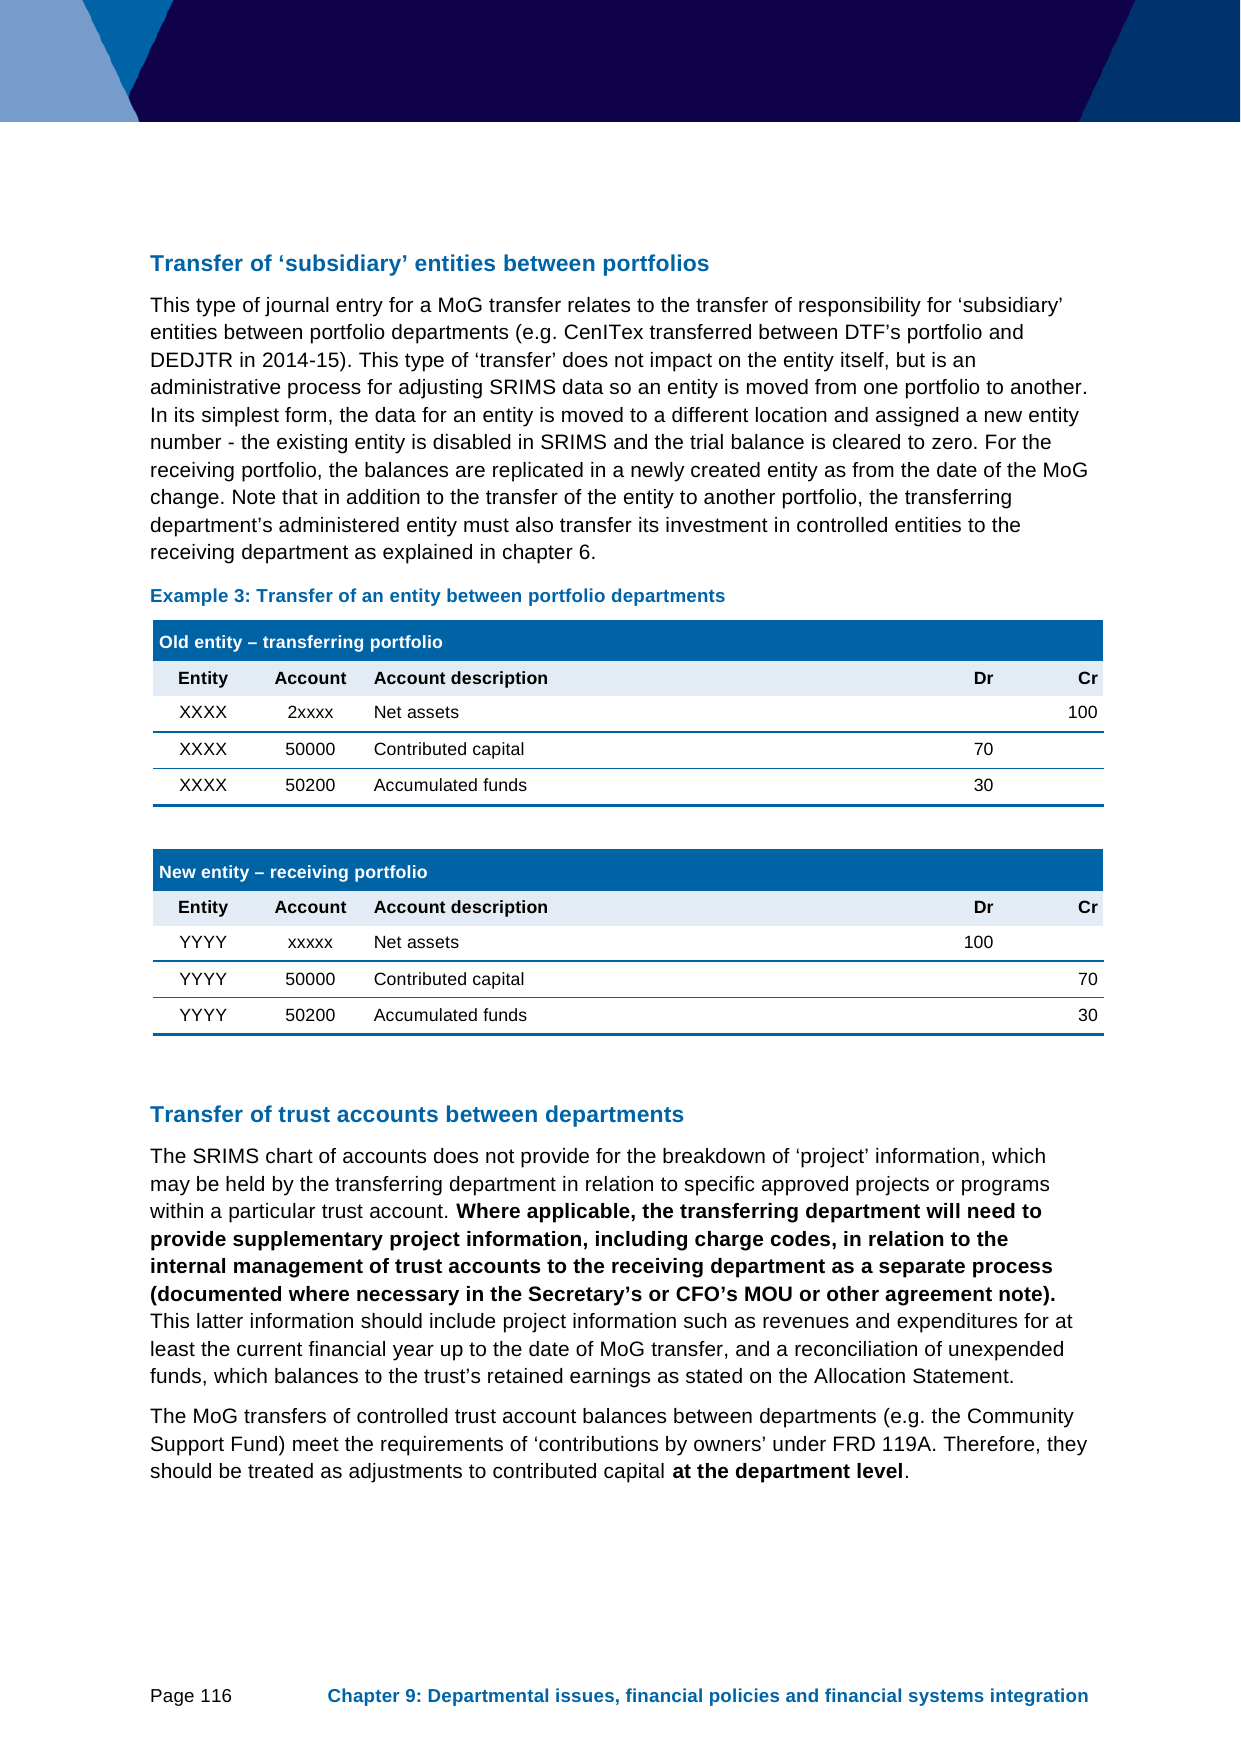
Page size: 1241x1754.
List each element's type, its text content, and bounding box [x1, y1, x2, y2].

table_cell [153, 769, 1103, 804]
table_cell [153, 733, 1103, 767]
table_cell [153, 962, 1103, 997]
picture [0, 0, 1241, 122]
text This type of journal entry for a MoG transfer relates to the transfer of responsibility for ‘subsidiary’ entities between portfolio departments (e.g. CenITex transferred between DTF’s portfolio and DEDJTR in 2014-15). This type of ‘transfer’ does not impact on the entity itself, but is an administrative process for adjusting SRIMS data so an entity is moved from one portfolio to another. In its simplest form, the data for an entity is moved to a different location and assigned a new entity number - the existing entity is disabled in SRIMS and the trial balance is cleared to zero. For the receiving portfolio, the balances are replicated in a newly created entity as from the date of the MoG change. Note that in addition to the transfer of the entity to another portfolio, the transferring department’s administered entity must also transfer its investment in controlled entities to the receiving department as explained in chapter 6. [150, 293, 1090, 564]
text The SRIMS chart of accounts does not provide for the breakdown of ‘project’ information, which may be held by the transferring department in relation to specific approved projects or programs within a particular trust account. Where applicable, the transferring department will need to provide supplementary project information, including charge codes, in relation to the internal management of trust accounts to the receiving department as a separate process (documented where necessary in the Secretary’s or CFO’s MOU or other agreement note). This latter information should include project information such as revenues and expenditures for at least the current financial year up to the date of MoG transfer, and a reconciliation of unexpended funds, which balances to the trust’s retained earnings as stated on the Allocation Statement. [150, 1144, 1090, 1388]
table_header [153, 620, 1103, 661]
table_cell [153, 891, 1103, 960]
subtitle Transfer of ‘subsidiary’ entities between portfolios [150, 250, 1090, 276]
subtitle Example 3: Transfer of an entity between portfolio departments [150, 584, 1090, 606]
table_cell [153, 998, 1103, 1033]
subtitle Transfer of trust accounts between departments [150, 1101, 1090, 1128]
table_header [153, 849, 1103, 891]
text The MoG transfers of controlled trust account balances between departments (e.g. the Community Support Fund) meet the requirements of ‘contributions by owners’ under FRD 119A. Therefore, they should be treated as adjustments to contributed capital at the department level. [150, 1404, 1090, 1483]
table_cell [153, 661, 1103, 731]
